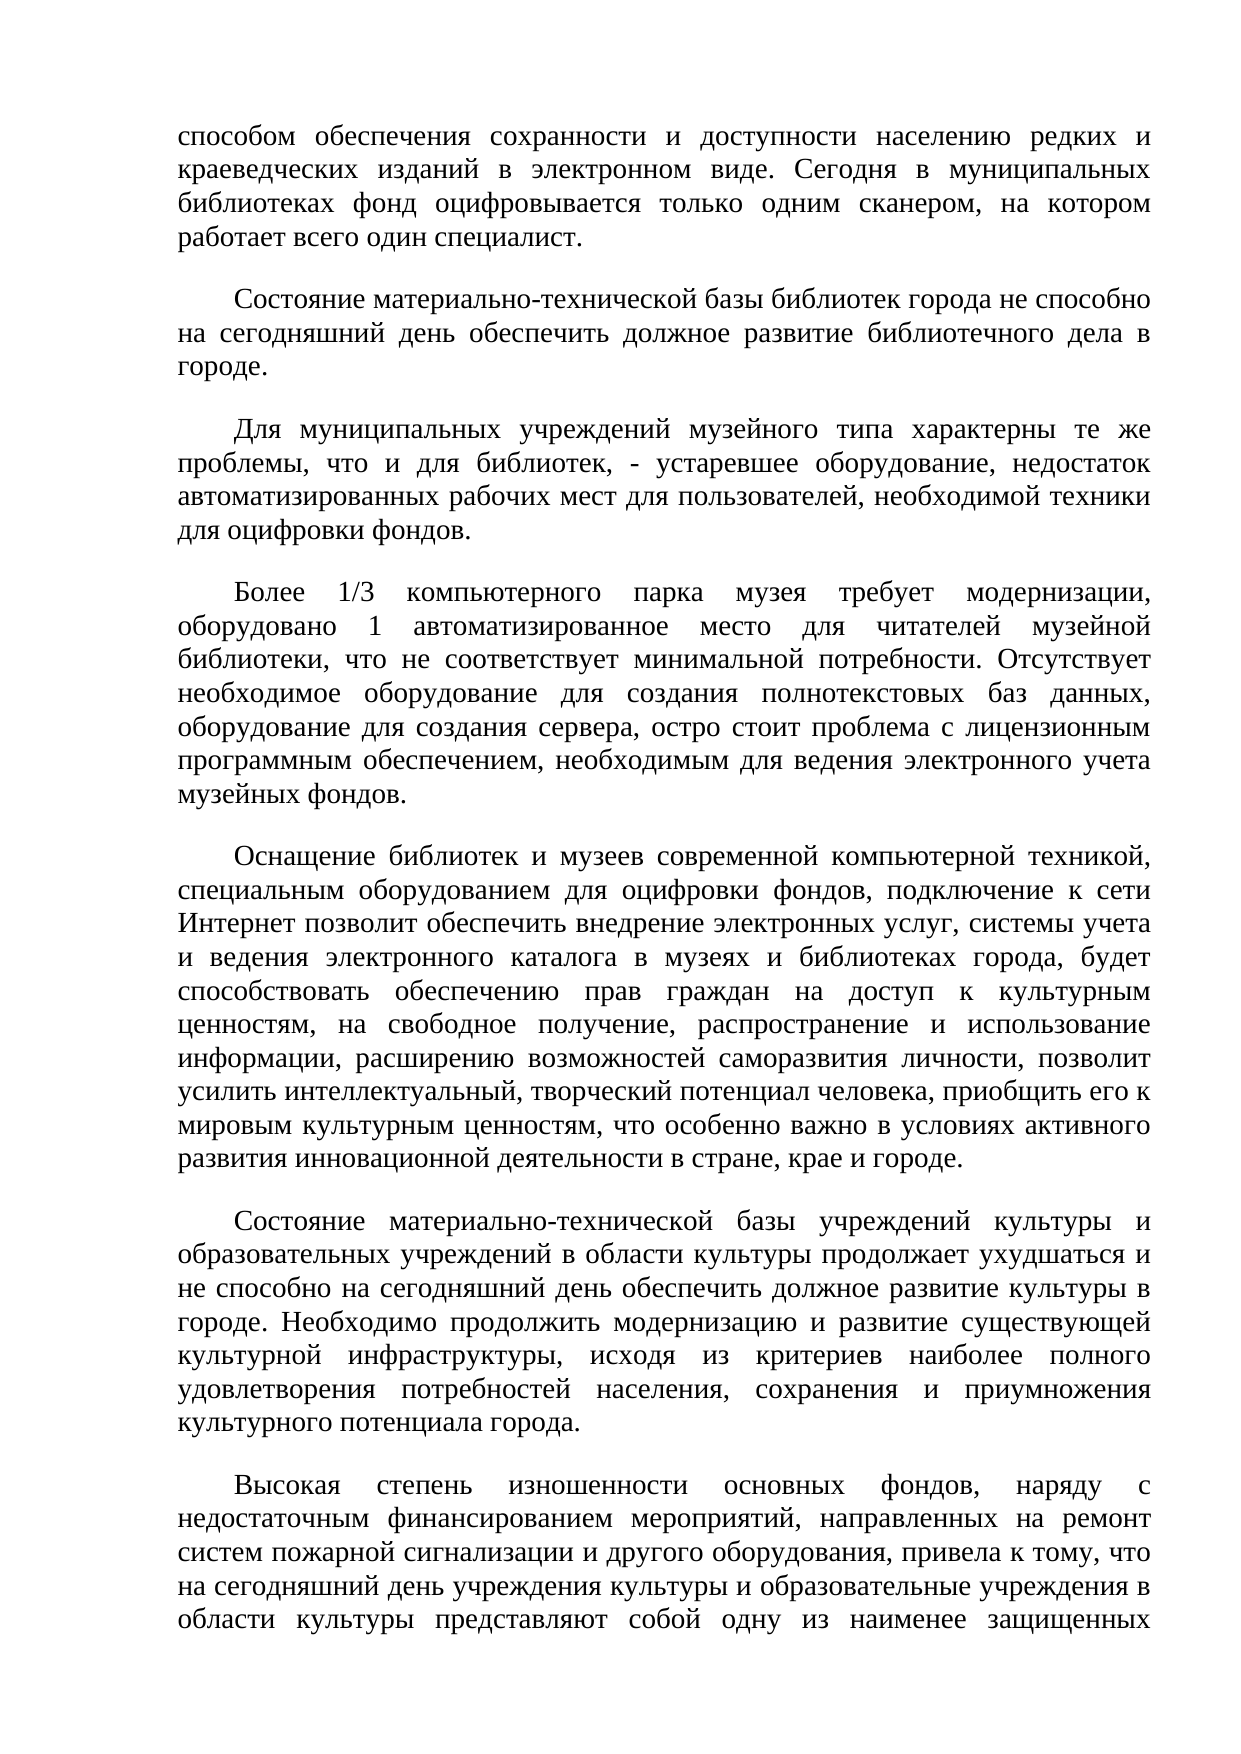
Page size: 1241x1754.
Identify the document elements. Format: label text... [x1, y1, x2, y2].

text Состояние материально-технической базы учреждений культуры и образовательных учреждений в области культуры продолжает ухудшаться и не способно на сегодняшний день обеспечить должное развитие культуры в городе. Необходимо продолжить модернизацию и развитие существующей культурной инфраструктуры, исходя из критериев наиболее полного удовлетворения потребностей населения, сохранения и приумножения культурного потенциала города. [177, 1203, 1152, 1438]
text Для муниципальных учреждений музейного типа характерны те же проблемы, что и для библиотек, - устаревшее оборудование, недостаток автоматизированных рабочих мест для пользователей, необходимой техники для оцифровки фондов. [177, 411, 1152, 545]
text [177, 118, 1152, 252]
text Оснащение библиотек и музеев современной компьютерной техникой, специальным оборудованием для оцифровки фондов, подключение к сети Интернет позволит обеспечить внедрение электронных услуг, системы учета и ведения электронного каталога в музеях и библиотеках города, будет способствовать обеспечению прав граждан на доступ к культурным ценностям, на свободное получение, распространение и использование информации, расширению возможностей саморазвития личности, позволит усилить интеллектуальный, творческий потенциал человека, приобщить его к мировым культурным ценностям, что особенно важно в условиях активного развития инновационной деятельности в стране, крае и городе. [177, 838, 1152, 1174]
text Более 1/3 компьютерного парка музея требует модернизации, оборудовано 1 автоматизированное место для читателей музейной библиотеки, что не соответствует минимальной потребности. Отсутствует необходимое оборудование для создания полнотекстовых баз данных, оборудование для создания сервера, остро стоит проблема с лицензионным программным обеспечением, необходимым для ведения электронного учета музейных фондов. [177, 574, 1152, 809]
text Состояние материально-технической базы библиотек города не способно на сегодняшний день обеспечить должное развитие библиотечного дела в городе. [177, 281, 1152, 382]
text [177, 1467, 1152, 1635]
